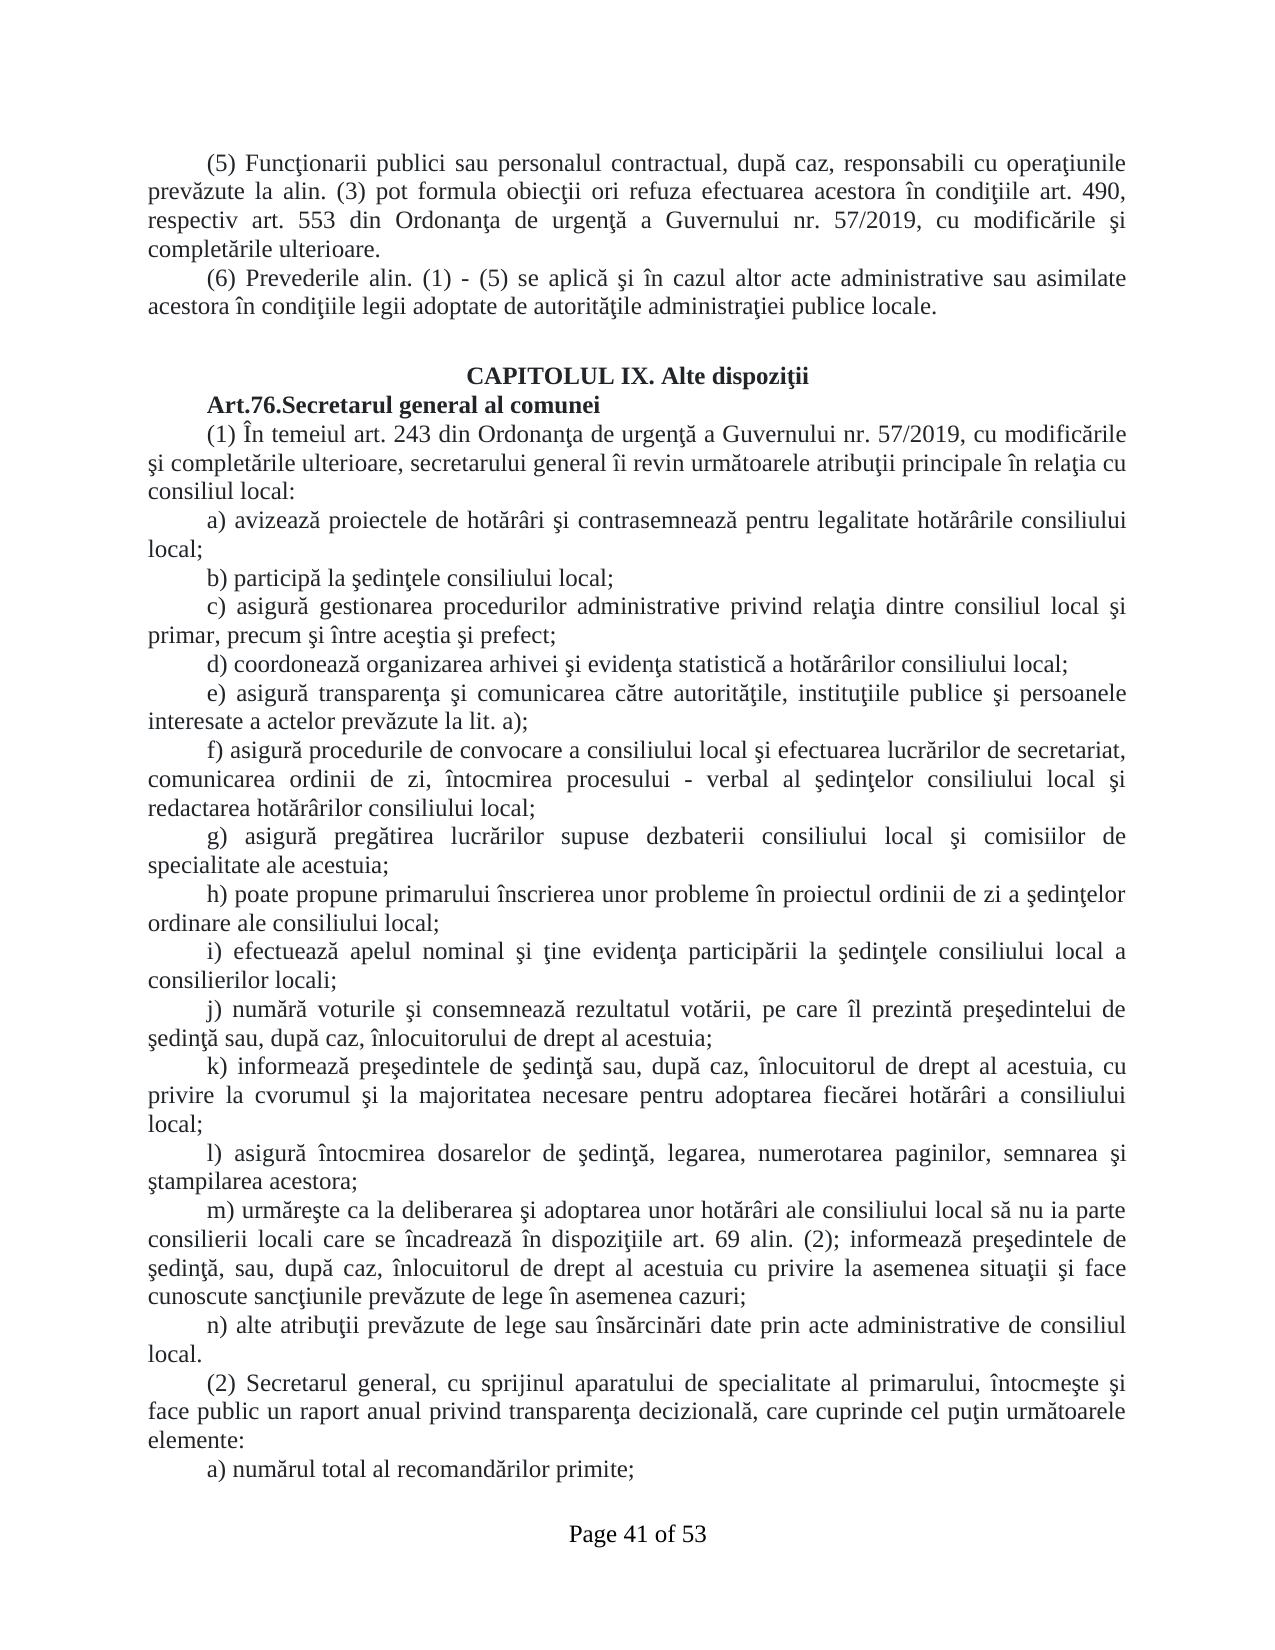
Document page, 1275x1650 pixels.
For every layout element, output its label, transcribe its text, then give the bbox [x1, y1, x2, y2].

text i) efectuează apelul nominal şi ţine evidenţa participării la şedinţele consiliului local a consilierilor locali; [148, 936, 1127, 994]
text (6) Prevederile alin. (1) - (5) se aplică şi în cazul altor acte administrative sau asimilate acestora în condiţiile legii adoptate de autorităţile administraţiei publice locale. [148, 263, 1127, 320]
text k) informează preşedintele de şedinţă sau, după caz, înlocuitorul de drept al acestuia, cu privire la cvorumul şi la majoritatea necesare pentru adoptarea fiecărei hotărâri a consiliului local; [148, 1051, 1127, 1138]
text g) asigură pregătirea lucrărilor supuse dezbaterii consiliului local şi comisiilor de specialitate ale acestuia; [148, 821, 1127, 879]
text (5) Funcţionarii publici sau personalul contractual, după caz, responsabili cu operaţiunile prevăzute la alin. (3) pot formula obiecţii ori refuza efectuarea acestora în condiţiile art. 490, respectiv art. 553 din Ordonanţa de urgenţă a Guvernului nr. 57/2019, cu modificările şi completările ulterioare. [148, 148, 1127, 263]
text b) participă la şedinţele consiliului local; [148, 563, 1127, 591]
text CAPITOLUL IX. Alte dispoziţii [148, 361, 1127, 390]
text m) urmăreşte ca la deliberarea şi adoptarea unor hotărâri ale consiliului local să nu ia parte consilierii locali care se încadrează în dispoziţiile art. 69 alin. (2); informează preşedintele de şedinţă, sau, după caz, înlocuitorul de drept al acestuia cu privire la asemenea situaţii şi face cunoscute sancţiunile prevăzute de lege în asemenea cazuri; [148, 1195, 1127, 1310]
text d) coordonează organizarea arhivei şi evidenţa statistică a hotărârilor consiliului local; [148, 649, 1127, 678]
text (1) În temeiul art. 243 din Ordonanţa de urgenţă a Guvernului nr. 57/2019, cu modificările şi completările ulterioare, secretarului general îi revin următoarele atribuţii principale în relaţia cu consiliul local: [148, 419, 1127, 505]
text Art.76.Secretarul general al comunei [148, 390, 1127, 419]
text h) poate propune primarului înscrierea unor probleme în proiectul ordinii de zi a şedinţelor ordinare ale consiliului local; [148, 879, 1127, 936]
text (2) Secretarul general, cu sprijinul aparatului de specialitate al primarului, întocmeşte şi face public un raport anual privind transparenţa decizională, care cuprinde cel puţin următoarele elemente: [148, 1368, 1127, 1454]
text e) asigură transparenţa şi comunicarea către autorităţile, instituţiile publice şi persoanele interesate a actelor prevăzute la lit. a); [148, 678, 1127, 735]
text a) numărul total al recomandărilor primite; [148, 1454, 1127, 1483]
text l) asigură întocmirea dosarelor de şedinţă, legarea, numerotarea paginilor, semnarea şi ştampilarea acestora; [148, 1138, 1127, 1195]
text j) numără voturile şi consemnează rezultatul votării, pe care îl prezintă preşedintelui de şedinţă sau, după caz, înlocuitorului de drept al acestuia; [148, 994, 1127, 1051]
text n) alte atribuţii prevăzute de lege sau însărcinări date prin acte administrative de consiliul local. [148, 1310, 1127, 1368]
text f) asigură procedurile de convocare a consiliului local şi efectuarea lucrărilor de secretariat, comunicarea ordinii de zi, întocmirea procesului - verbal al şedinţelor consiliului local şi redactarea hotărârilor consiliului local; [148, 735, 1127, 821]
text c) asigură gestionarea procedurilor administrative privind relaţia dintre consiliul local şi primar, precum şi între aceştia şi prefect; [148, 591, 1127, 649]
text a) avizează proiectele de hotărâri şi contrasemnează pentru legalitate hotărârile consiliului local; [148, 505, 1127, 563]
